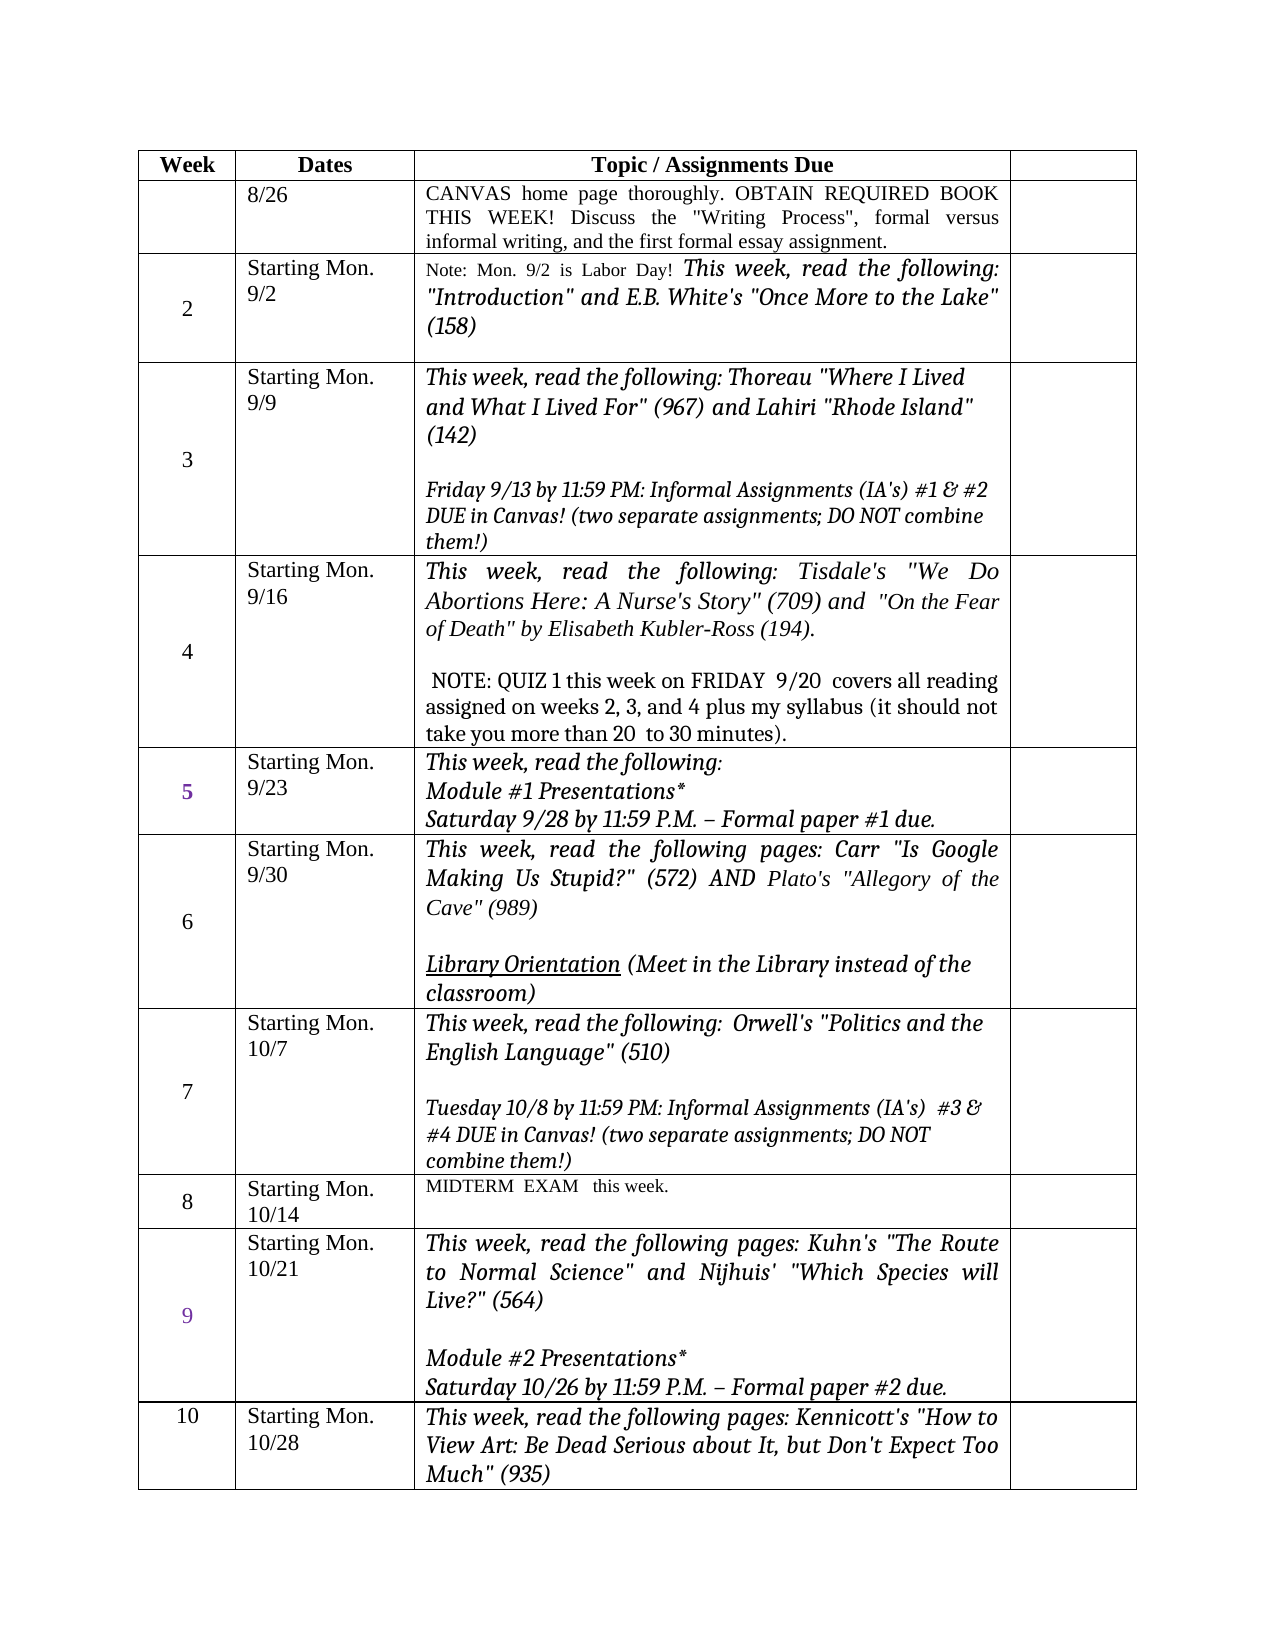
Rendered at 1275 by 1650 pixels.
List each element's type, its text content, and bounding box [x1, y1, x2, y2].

table_cell [1011, 181, 1136, 253]
table_cell 1 [139, 181, 235, 253]
table_cell Starting Mon. 10/28 [236, 1403, 414, 1489]
table_cell 10 [139, 1403, 235, 1489]
table_cell Starting Mon. 8/26 [236, 181, 414, 253]
table_cell Starting Mon. 9/30 [236, 835, 414, 1008]
table_header [1011, 151, 1136, 180]
table_cell [1011, 363, 1136, 555]
table_cell This week, read the following: Orwell's "Politics and the English Language" (510) Tuesday 10/8 by 11:59 PM: Informal Assignments (IA's) #3 & #4 DUE in Canvas! (two separate assignments; DO NOT combine them!) [415, 1009, 1010, 1174]
table_cell Starting Mon. 10/21 [236, 1229, 414, 1401]
table_cell 3 [139, 363, 235, 555]
table_cell 8 [139, 1175, 235, 1228]
table_cell Starting Mon. 9/16 [236, 556, 414, 747]
table_cell [1011, 1009, 1136, 1174]
table_header Topic / Assignments Due [415, 151, 1010, 180]
table_cell 4 [139, 556, 235, 747]
table_cell Note: Mon. 9/2 is Labor Day! This week, read the following: "Introduction" and E.B. White's "Once More to the Lake" (158) [415, 254, 1010, 362]
table_cell MIDTERM EXAM this week. [415, 1175, 1010, 1228]
table_cell Starting Mon. 10/7 [236, 1009, 414, 1174]
table_cell [1011, 748, 1136, 834]
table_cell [415, 181, 1010, 253]
table_cell [1011, 1175, 1136, 1228]
table_cell 7 [139, 1009, 235, 1174]
table_cell This week, read the following: Tisdale's "We Do Abortions Here: A Nurse's Story" (709) and "On the Fear of Death" by Elisabeth Kubler-Ross (194). NOTE: QUIZ 1 this week on FRIDAY 9/20 covers all reading assigned on weeks 2, 3, and 4 plus my syllabus (it should not take you more than 20 to 30 minutes). [415, 556, 1010, 747]
table_cell [1011, 254, 1136, 362]
table_cell 6 [139, 835, 235, 1008]
table_cell Starting Mon. 10/14 [236, 1175, 414, 1228]
table_cell Starting Mon. 9/2 [236, 254, 414, 362]
table_cell [1011, 1229, 1136, 1401]
table_cell 5 [139, 748, 235, 834]
table_header Week [139, 151, 235, 180]
table_cell Starting Mon. 9/23 [236, 748, 414, 834]
table_cell This week, read the following pages: Kuhn's "The Route to Normal Science" and Nijhuis' "Which Species will Live?" (564) Module #2 Presentations* Saturday 10/26 by 11:59 P.M. – Formal paper #2 due. [415, 1229, 1010, 1401]
table_cell [1011, 835, 1136, 1008]
table_cell [1011, 1403, 1136, 1489]
table_header Dates [236, 151, 414, 180]
table_cell This week, read the following pages: Carr "Is Google Making Us Stupid?" (572) AND Plato's "Allegory of the Cave" (989) Library Orientation (Meet in the Library instead of the classroom) [415, 835, 1010, 1008]
table_cell [1011, 556, 1136, 747]
table_cell 9 [139, 1229, 235, 1401]
table_cell This week, read the following: Module #1 Presentations* Saturday 9/28 by 11:59 P.M. – Formal paper #1 due. [415, 748, 1010, 834]
table_cell 2 [139, 254, 235, 362]
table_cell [415, 1403, 1010, 1489]
table_cell This week, read the following: Thoreau "Where I Lived and What I Lived For" (967) and Lahiri "Rhode Island" (142) Friday 9/13 by 11:59 PM: Informal Assignments (IA's) #1 & #2 DUE in Canvas! (two separate assignments; DO NOT combine them!) [415, 363, 1010, 555]
table_cell Starting Mon. 9/9 [236, 363, 414, 555]
